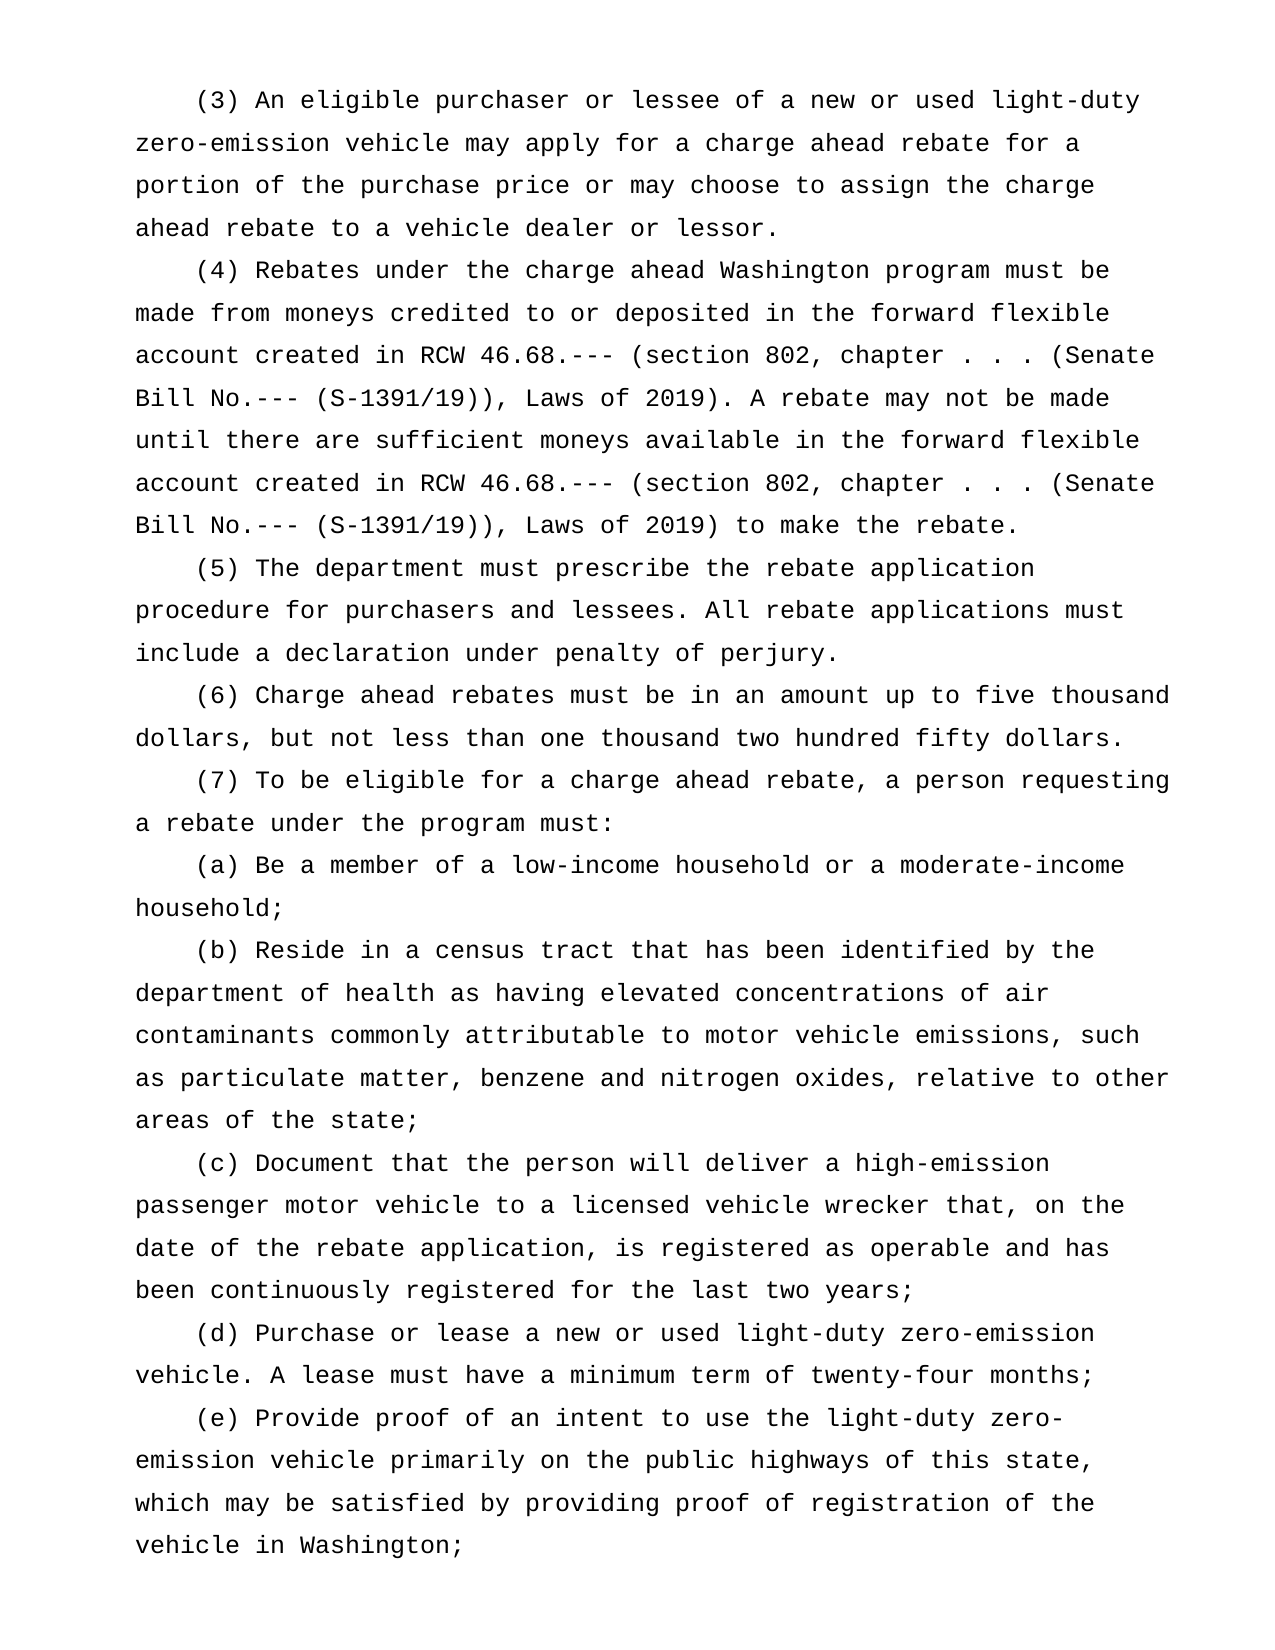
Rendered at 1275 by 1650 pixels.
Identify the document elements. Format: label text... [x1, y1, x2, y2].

text (a) Be a member of a low-income household or a moderate-income household; [135, 840, 1170, 925]
text (6) Charge ahead rebates must be in an amount up to five thousand dollars, but not less than one thousand two hundred fifty dollars. [135, 670, 1170, 755]
text (3) An eligible purchaser or lessee of a new or used light-duty zero-emission vehicle may apply for a charge ahead rebate for a portion of the purchase price or may choose to assign the charge ahead rebate to a vehicle dealer or lessor. [135, 75, 1170, 245]
text (7) To be eligible for a charge ahead rebate, a person requesting a rebate under the program must: [135, 755, 1170, 840]
text (5) The department must prescribe the rebate application procedure for purchasers and lessees. All rebate applications must include a declaration under penalty of perjury. [135, 542, 1170, 670]
text (4) Rebates under the charge ahead Washington program must be made from moneys credited to or deposited in the forward flexible account created in RCW 46.68.--- (section 802, chapter . . . (Senate Bill No.--- (S-1391/19)), Laws of 2019). A rebate may not be made until there are sufficient moneys available in the forward flexible account created in RCW 46.68.--- (section 802, chapter . . . (Senate Bill No.--- (S-1391/19)), Laws of 2019) to make the rebate. [135, 245, 1170, 542]
text (d) Purchase or lease a new or used light-duty zero-emission vehicle. A lease must have a minimum term of twenty-four months; [135, 1307, 1170, 1392]
text (c) Document that the person will deliver a high-emission passenger motor vehicle to a licensed vehicle wrecker that, on the date of the rebate application, is registered as operable and has been continuously registered for the last two years; [135, 1137, 1170, 1307]
text (e) Provide proof of an intent to use the light-duty zero-emission vehicle primarily on the public highways of this state, which may be satisfied by providing proof of registration of the vehicle in Washington; [135, 1392, 1170, 1562]
text (b) Reside in a census tract that has been identified by the department of health as having elevated concentrations of air contaminants commonly attributable to motor vehicle emissions, such as particulate matter, benzene and nitrogen oxides, relative to other areas of the state; [135, 925, 1170, 1137]
